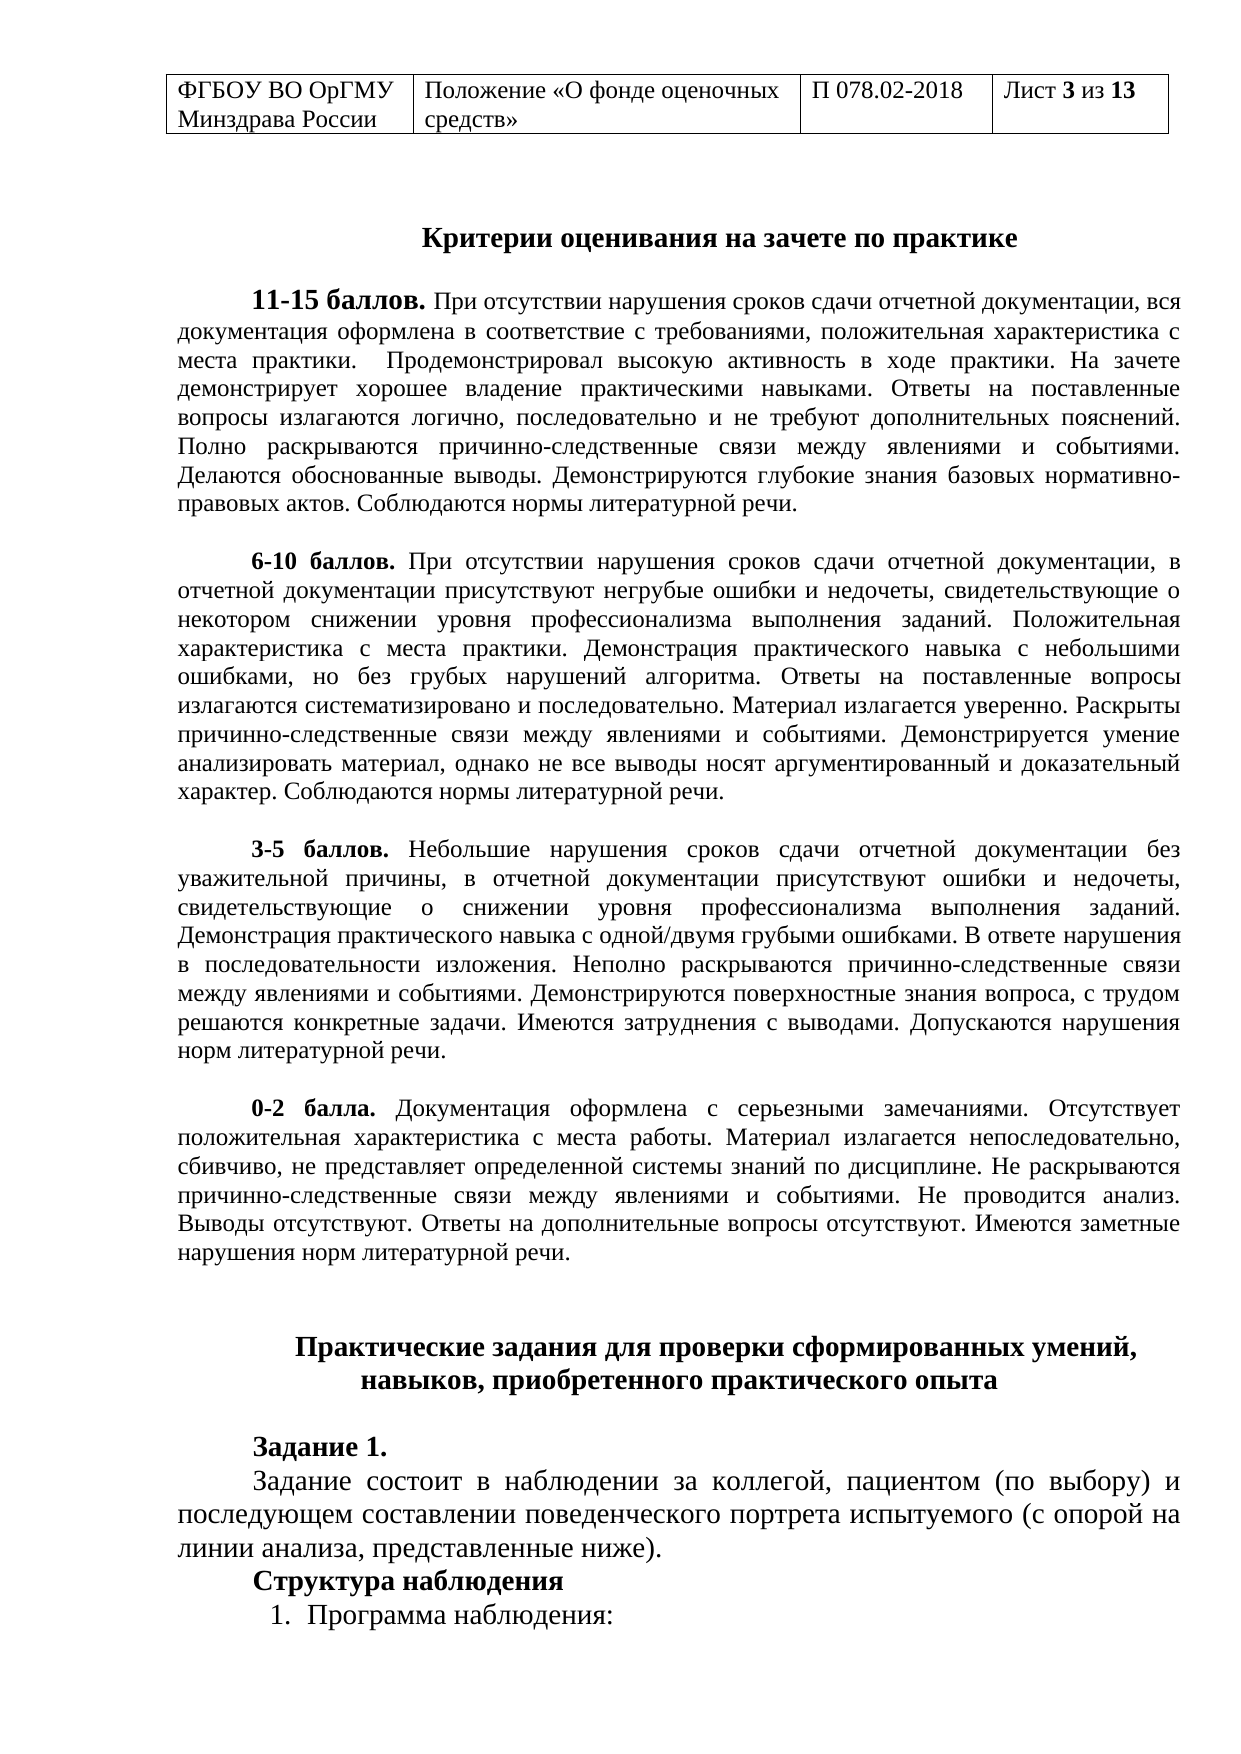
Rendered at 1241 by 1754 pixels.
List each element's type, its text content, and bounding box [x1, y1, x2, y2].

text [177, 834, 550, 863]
text Структура наблюдения [177, 1563, 1181, 1597]
text 11-15 баллов. При отсутствии нарушения сроков сдачи отчетной документации, вся документация оформлена в соответствие с требованиями, положительная характеристика с места практики. Продемонстрировал высокую активность в ходе практики. На зачете демонстрирует хорошее владение практическими навыками. Ответы на поставленные вопросы излагаются логично, последовательно и не требуют дополнительных пояснений. Полно раскрываются причинно-следственные связи между явлениями и событиями. Делаются обоснованные выводы. Демонстрируются глубокие знания базовых нормативно-правовых актов. Соблюдаются нормы литературной речи. [177, 402, 1181, 517]
text Задание состоит в наблюдении за коллегой, пациентом (по выбору) и последующем составлении поведенческого портрета испытуемого (с опорой на линии анализа, представленные ниже). [177, 1463, 1181, 1563]
text Критерии оценивания на зачете по практике [177, 220, 1181, 253]
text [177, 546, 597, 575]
list Практические задания для проверки сформированных умений, навыков, приобретенного практического опыта [177, 1329, 1181, 1396]
text 3-5 баллов. Небольшие нарушения сроков сдачи отчетной документации без уважительной причины, в отчетной документации присутствуют ошибки и недочеты, свидетельствующие о снижении уровня профессионализма выполнения заданий. Демонстрация практического навыка с одной/двумя грубыми ошибками. В ответе нарушения в последовательности изложения. Неполно раскрываются причинно-следственные связи между явлениями и событиями. Демонстрируются поверхностные знания вопроса, с трудом решаются конкретные задачи. Имеются затруднения с выводами. Допускаются нарушения норм литературной речи. [177, 921, 1181, 1064]
list Программа наблюдения: [269, 1597, 1181, 1631]
text Задание 1. [177, 1429, 1181, 1463]
text 0-2 балла. Документация оформлена с серьезными замечаниями. Отсутствует положительная характеристика с места работы. Материал излагается непоследовательно, сбивчиво, не представляет определенной системы знаний по дисциплине. Не раскрываются причинно-следственные связи между явлениями и событиями. Не проводится анализ. Выводы отсутствуют. Ответы на дополнительные вопросы отсутствуют. Имеются заметные нарушения норм литературной речи. [177, 1093, 1181, 1266]
text 6-10 баллов. При отсутствии нарушения сроков сдачи отчетной документации, в отчетной документации присутствуют негрубые ошибки и недочеты, свидетельствующие о некотором снижении уровня профессионализма выполнения заданий. Положительная характеристика с места практики. Демонстрация практического навыка с небольшими ошибками, но без грубых нарушений алгоритма. Ответы на поставленные вопросы излагаются систематизировано и последовательно. Материал излагается уверенно. Раскрыты причинно-следственные связи между явлениями и событиями. Демонстрируется умение анализировать материал, однако не все выводы носят аргументированный и доказательный характер. Соблюдаются нормы литературной речи. [177, 661, 1181, 805]
